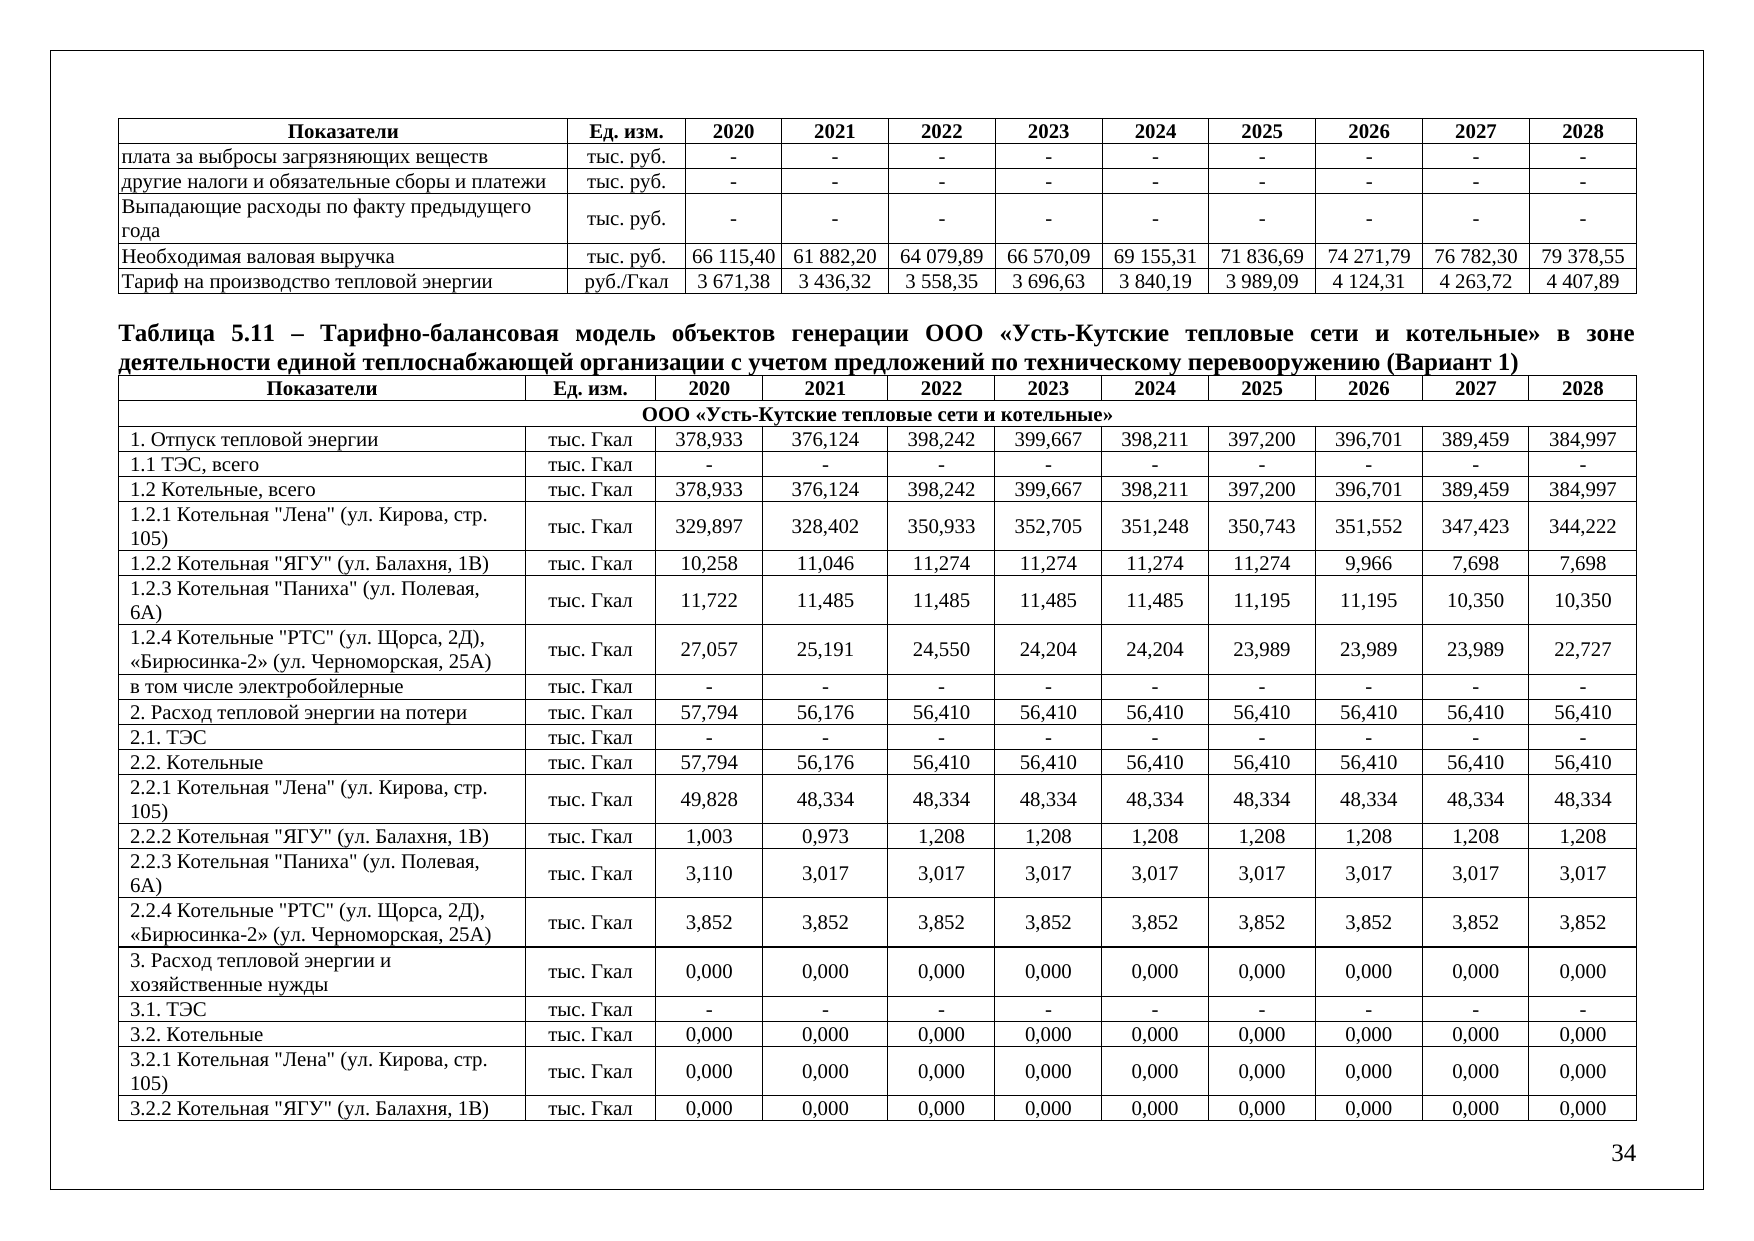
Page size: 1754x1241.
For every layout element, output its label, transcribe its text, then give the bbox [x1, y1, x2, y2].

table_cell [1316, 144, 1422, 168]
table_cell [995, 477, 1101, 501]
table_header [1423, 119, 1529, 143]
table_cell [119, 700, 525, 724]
text Таблица 5.11 – Тарифно-балансовая модель объектов генерации ООО «Усть-Кутские тепловые сети и котельные» в зоне деятельности единой теплоснабжающей организации с учетом предложений по техническому перевооружению (Вариант 1) [118, 318, 1636, 375]
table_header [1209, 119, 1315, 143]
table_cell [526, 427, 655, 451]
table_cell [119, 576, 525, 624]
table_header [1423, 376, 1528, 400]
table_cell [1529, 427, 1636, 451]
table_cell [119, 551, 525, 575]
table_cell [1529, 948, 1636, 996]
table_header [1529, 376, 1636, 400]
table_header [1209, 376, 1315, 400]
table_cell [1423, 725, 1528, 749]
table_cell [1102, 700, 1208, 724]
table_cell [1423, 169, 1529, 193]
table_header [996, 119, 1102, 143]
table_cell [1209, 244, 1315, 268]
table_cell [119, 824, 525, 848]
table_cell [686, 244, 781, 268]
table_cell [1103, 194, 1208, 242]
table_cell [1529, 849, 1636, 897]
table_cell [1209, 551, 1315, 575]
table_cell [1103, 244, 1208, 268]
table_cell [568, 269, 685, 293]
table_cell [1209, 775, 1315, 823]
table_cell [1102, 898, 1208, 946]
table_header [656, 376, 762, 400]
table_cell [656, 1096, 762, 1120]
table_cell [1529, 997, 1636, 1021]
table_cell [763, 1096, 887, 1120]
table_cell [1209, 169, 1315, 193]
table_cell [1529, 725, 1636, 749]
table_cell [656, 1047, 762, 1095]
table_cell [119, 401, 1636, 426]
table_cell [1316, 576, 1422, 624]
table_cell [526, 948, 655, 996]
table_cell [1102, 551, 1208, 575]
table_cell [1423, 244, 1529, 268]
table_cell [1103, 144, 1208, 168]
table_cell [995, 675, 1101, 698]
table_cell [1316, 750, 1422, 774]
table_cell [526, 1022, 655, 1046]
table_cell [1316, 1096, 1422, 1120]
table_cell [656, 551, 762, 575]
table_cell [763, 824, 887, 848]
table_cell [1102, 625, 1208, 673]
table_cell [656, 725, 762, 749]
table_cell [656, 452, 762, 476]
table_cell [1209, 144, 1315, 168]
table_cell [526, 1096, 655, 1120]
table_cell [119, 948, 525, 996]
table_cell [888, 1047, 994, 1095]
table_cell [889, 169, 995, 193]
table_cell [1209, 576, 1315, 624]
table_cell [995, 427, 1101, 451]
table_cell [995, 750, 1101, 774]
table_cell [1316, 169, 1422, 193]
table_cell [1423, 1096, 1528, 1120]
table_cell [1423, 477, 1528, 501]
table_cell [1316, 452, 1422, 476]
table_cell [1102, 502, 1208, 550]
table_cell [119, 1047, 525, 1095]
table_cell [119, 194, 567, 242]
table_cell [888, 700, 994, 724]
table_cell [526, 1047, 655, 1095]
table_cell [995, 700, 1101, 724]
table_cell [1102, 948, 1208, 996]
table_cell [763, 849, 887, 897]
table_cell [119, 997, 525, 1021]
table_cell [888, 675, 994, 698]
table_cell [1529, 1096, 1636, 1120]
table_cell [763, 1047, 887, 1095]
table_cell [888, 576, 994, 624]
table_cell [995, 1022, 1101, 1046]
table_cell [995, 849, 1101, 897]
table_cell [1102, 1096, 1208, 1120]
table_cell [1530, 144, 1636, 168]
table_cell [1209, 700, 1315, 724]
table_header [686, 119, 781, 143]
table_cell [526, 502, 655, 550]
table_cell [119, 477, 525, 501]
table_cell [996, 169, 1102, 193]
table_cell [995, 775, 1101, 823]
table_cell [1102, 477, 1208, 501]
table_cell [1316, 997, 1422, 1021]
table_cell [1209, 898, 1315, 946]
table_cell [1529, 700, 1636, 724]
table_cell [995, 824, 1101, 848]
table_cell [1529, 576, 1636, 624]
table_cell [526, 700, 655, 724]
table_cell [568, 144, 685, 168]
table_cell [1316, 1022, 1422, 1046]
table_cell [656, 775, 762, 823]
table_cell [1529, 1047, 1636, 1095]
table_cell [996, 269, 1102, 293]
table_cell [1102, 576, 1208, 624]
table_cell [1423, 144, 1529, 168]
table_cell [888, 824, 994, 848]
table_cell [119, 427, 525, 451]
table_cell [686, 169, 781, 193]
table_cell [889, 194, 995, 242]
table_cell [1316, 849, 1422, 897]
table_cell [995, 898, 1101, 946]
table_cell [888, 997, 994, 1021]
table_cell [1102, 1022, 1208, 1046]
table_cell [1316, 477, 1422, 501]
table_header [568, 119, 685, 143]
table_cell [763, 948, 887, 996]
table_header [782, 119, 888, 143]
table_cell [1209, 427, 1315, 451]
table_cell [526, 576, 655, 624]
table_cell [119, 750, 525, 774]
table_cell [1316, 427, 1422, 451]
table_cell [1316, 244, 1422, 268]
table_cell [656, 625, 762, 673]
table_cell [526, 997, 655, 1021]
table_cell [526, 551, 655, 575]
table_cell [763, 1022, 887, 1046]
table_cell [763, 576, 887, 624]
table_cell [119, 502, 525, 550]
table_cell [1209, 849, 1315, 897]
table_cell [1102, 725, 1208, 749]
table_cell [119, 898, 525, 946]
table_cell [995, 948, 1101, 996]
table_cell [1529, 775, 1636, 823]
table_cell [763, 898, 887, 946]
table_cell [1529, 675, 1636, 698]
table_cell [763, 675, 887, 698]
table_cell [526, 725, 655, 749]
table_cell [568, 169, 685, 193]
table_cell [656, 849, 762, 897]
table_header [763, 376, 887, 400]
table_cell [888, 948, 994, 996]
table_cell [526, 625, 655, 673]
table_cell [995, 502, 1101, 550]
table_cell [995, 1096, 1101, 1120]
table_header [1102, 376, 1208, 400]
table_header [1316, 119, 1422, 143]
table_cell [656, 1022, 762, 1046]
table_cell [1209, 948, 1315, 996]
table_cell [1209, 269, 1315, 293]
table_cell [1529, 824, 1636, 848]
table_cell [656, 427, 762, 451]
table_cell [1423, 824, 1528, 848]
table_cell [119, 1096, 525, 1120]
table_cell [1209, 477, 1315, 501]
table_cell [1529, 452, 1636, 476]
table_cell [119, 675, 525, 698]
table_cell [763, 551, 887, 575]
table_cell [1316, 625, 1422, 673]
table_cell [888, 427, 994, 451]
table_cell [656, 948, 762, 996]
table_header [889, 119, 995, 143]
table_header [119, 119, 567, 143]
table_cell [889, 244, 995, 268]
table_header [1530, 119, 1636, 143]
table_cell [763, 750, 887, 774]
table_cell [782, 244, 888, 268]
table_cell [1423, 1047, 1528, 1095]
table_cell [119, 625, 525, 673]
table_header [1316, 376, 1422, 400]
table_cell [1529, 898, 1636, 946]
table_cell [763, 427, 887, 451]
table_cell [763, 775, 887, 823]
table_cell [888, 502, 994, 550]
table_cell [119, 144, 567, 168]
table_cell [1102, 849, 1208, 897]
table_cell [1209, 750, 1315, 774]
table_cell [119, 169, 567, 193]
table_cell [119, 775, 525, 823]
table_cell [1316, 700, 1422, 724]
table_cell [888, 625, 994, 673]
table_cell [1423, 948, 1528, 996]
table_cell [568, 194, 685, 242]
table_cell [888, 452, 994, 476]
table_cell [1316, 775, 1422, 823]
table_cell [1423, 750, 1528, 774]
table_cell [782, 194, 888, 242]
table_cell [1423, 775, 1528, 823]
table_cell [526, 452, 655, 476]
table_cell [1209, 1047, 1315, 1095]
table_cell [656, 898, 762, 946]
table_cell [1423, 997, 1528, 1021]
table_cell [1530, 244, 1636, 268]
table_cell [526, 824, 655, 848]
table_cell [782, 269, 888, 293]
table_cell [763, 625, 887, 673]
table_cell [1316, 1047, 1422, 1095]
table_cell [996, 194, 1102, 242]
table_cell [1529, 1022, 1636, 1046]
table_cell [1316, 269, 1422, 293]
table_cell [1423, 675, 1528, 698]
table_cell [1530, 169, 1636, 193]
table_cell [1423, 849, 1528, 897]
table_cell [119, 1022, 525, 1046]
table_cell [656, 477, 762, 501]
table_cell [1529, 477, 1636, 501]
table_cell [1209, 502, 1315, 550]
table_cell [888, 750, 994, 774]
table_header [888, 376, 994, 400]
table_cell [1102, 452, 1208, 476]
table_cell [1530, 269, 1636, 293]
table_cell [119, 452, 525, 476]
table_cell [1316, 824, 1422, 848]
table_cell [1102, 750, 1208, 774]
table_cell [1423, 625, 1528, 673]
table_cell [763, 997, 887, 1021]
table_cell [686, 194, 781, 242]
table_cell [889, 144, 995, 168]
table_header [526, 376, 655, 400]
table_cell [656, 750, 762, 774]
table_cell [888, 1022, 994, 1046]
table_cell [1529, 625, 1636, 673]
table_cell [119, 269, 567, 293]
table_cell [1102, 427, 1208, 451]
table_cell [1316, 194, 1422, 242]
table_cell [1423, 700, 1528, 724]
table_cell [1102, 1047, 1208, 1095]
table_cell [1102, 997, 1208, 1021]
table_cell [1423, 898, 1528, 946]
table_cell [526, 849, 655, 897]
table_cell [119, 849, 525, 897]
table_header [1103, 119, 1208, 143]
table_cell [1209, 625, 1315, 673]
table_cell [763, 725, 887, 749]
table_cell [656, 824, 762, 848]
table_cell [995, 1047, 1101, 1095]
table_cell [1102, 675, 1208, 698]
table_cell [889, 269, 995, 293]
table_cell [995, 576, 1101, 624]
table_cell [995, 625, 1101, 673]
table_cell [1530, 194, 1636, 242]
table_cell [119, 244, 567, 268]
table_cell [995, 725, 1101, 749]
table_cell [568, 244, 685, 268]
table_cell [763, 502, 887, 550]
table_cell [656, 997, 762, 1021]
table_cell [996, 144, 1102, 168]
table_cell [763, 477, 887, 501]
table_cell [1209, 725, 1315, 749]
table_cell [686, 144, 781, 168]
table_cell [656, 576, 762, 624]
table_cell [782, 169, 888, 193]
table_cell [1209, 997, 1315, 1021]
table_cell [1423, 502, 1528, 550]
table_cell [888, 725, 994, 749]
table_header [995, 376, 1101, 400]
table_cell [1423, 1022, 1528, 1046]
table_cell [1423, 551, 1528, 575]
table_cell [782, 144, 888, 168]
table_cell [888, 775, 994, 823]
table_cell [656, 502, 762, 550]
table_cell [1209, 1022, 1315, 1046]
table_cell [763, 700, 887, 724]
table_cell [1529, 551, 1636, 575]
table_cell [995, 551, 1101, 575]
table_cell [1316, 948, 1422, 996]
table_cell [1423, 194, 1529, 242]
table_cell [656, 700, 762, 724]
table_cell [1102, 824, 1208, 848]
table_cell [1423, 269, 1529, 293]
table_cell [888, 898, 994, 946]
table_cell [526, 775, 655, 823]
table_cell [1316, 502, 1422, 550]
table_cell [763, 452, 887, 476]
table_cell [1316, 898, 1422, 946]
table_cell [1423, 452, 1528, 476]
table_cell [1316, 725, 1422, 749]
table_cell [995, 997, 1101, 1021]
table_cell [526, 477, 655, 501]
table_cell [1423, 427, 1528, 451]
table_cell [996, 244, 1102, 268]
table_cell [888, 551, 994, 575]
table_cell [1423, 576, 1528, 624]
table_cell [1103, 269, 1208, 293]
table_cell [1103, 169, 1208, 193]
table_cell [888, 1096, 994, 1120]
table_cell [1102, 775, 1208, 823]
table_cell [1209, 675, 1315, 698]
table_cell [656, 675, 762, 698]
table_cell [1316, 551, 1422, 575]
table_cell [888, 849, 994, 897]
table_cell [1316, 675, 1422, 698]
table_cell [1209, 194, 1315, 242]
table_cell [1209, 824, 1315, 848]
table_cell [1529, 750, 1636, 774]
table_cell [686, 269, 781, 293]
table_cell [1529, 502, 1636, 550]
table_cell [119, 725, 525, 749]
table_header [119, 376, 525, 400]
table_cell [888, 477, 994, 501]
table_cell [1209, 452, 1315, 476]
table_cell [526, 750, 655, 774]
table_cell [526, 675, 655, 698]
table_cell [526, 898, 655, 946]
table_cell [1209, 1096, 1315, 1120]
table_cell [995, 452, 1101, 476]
